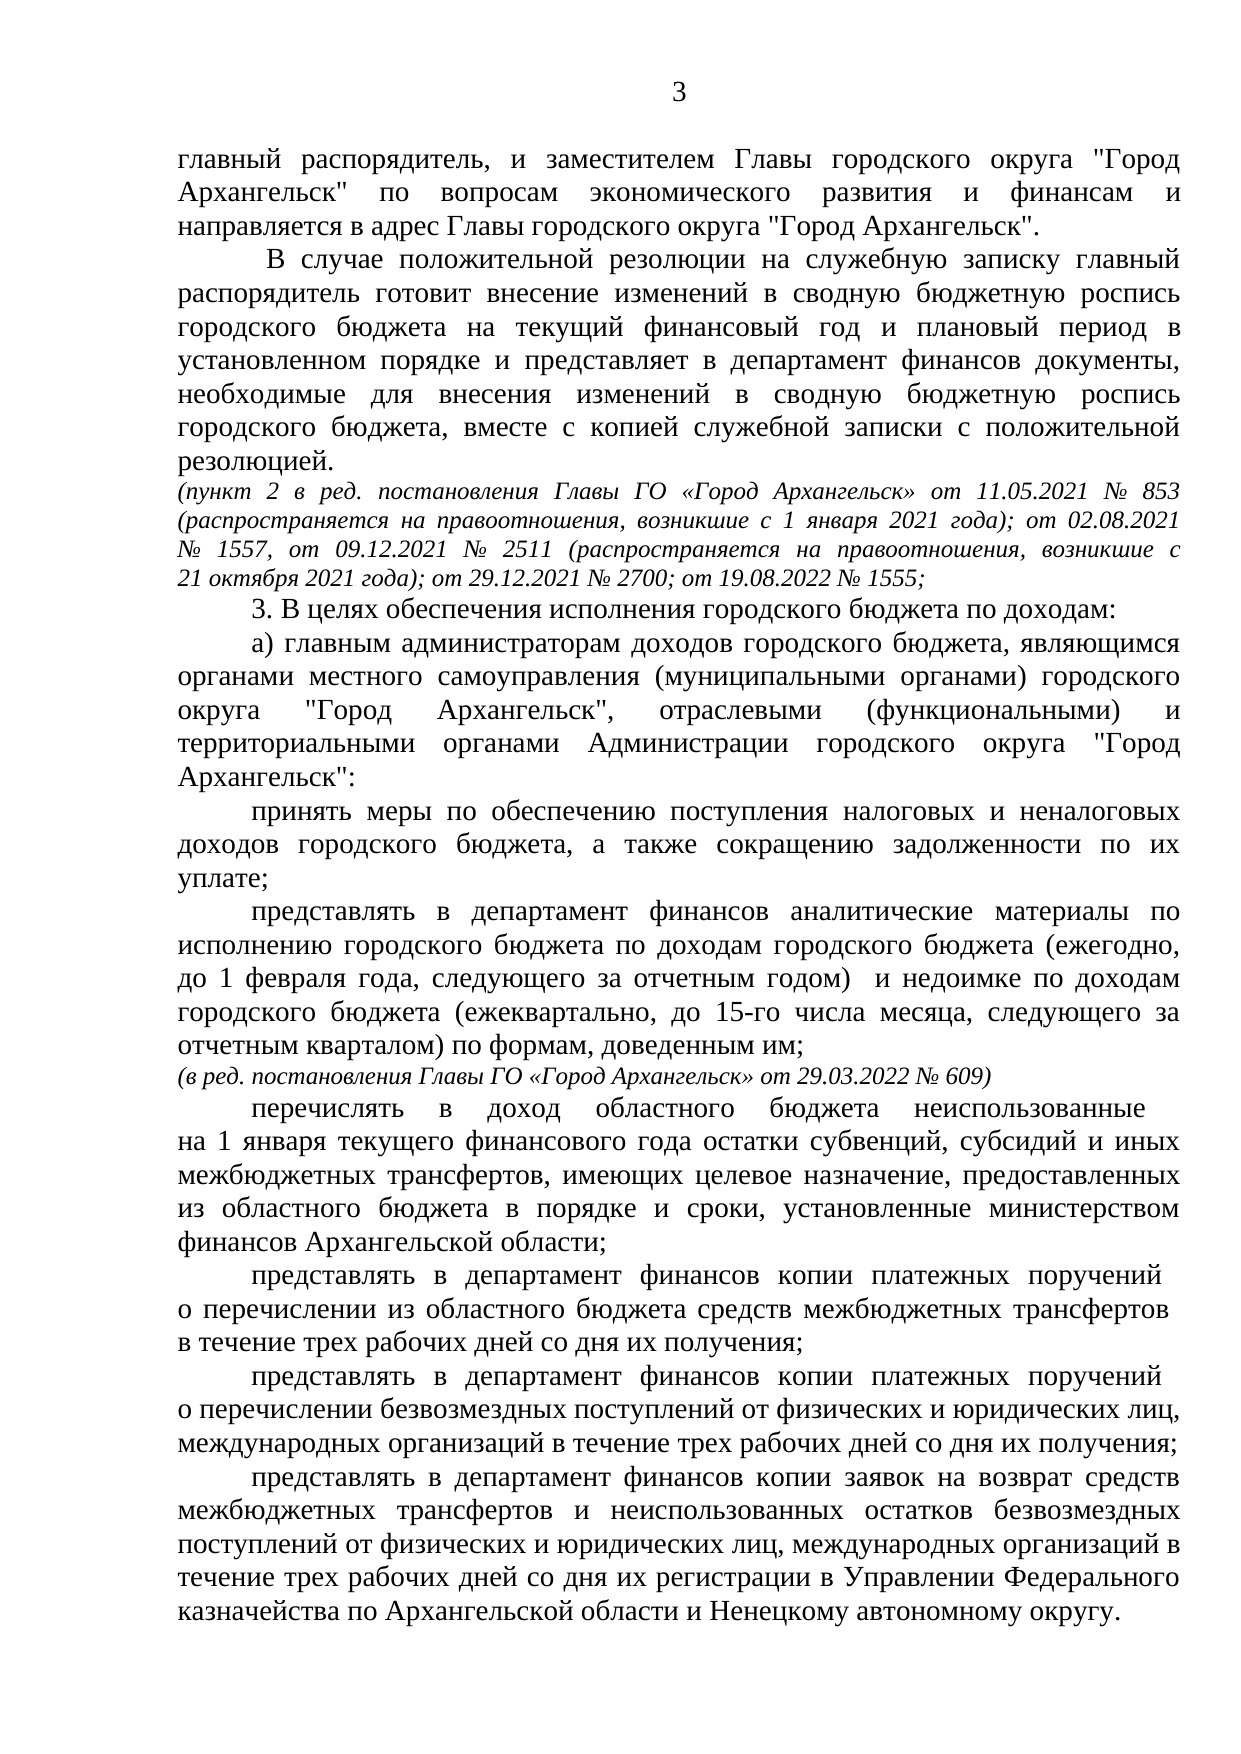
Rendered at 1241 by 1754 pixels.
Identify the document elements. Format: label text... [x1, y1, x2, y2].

text представлять в департамент финансов копии заявок на возврат средств межбюджетных трансфертов и неиспользованных остатков безвозмездных поступлений от физических и юридических лиц, международных организаций в течение трех рабочих дней со дня их регистрации в Управлении Федерального казначейства по Архангельской области и Ненецкому автономному округу. [177, 1459, 1181, 1626]
text перечислять в доход областного бюджета неиспользованные на 1 января текущего финансового года остатки субвенций, субсидий и иных межбюджетных трансфертов, имеющих целевое назначение, предоставленных из областного бюджета в порядке и сроки, установленные министерством финансов Архангельской области; [177, 1090, 1181, 1257]
text представлять в департамент финансов копии платежных поручений о перечислении из областного бюджета средств межбюджетных трансфертов в течение трех рабочих дней со дня их получения; [177, 1257, 1181, 1358]
text (в ред. постановления Главы ГО «Город Архангельск» от 29.03.2022 № 609) [177, 1061, 1181, 1090]
list В целях обеспечения исполнения городского бюджета по доходам: [177, 591, 1181, 625]
text (пункт 2 в ред. постановления Главы ГО «Город Архангельск» от 11.05.2021 № 853 (распространяется на правоотношения, возникшие с 1 января 2021 года); от 02.08.2021 № 1557, от 09.12.2021 № 2511 (распространяется на правоотношения, возникшие с 21 октября 2021 года); от 29.12.2021 № 2700; от 19.08.2022 № 1555; [177, 476, 1181, 591]
text а) главным администраторам доходов городского бюджета, являющимся органами местного самоуправления (муниципальными органами) городского округа "Город Архангельск", отраслевыми (функциональными) и территориальными органами Администрации городского округа "Город Архангельск": [177, 625, 1181, 793]
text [177, 141, 1181, 242]
text представлять в департамент финансов аналитические материалы по исполнению городского бюджета по доходам городского бюджета (ежегодно, до 1 февраля года, следующего за отчетным годом) и недоимке по доходам городского бюджета (ежеквартально, до 15-го числа месяца, следующего за отчетным кварталом) по формам, доведенным им; [177, 893, 1181, 1061]
text представлять в департамент финансов копии платежных поручений о перечислении безвозмездных поступлений от физических и юридических лиц, международных организаций в течение трех рабочих дней со дня их получения; [177, 1358, 1181, 1459]
text В случае положительной резолюции на служебную записку главный распорядитель готовит внесение изменений в сводную бюджетную роспись городского бюджета на текущий финансовый год и плановый период в установленном порядке и представляет в департамент финансов документы, необходимые для внесения изменений в сводную бюджетную роспись городского бюджета, вместе с копией служебной записки с положительной резолюцией. [177, 242, 1181, 476]
text принять меры по обеспечению поступления налоговых и неналоговых доходов городского бюджета, а также сокращению задолженности по их уплате; [177, 793, 1181, 893]
